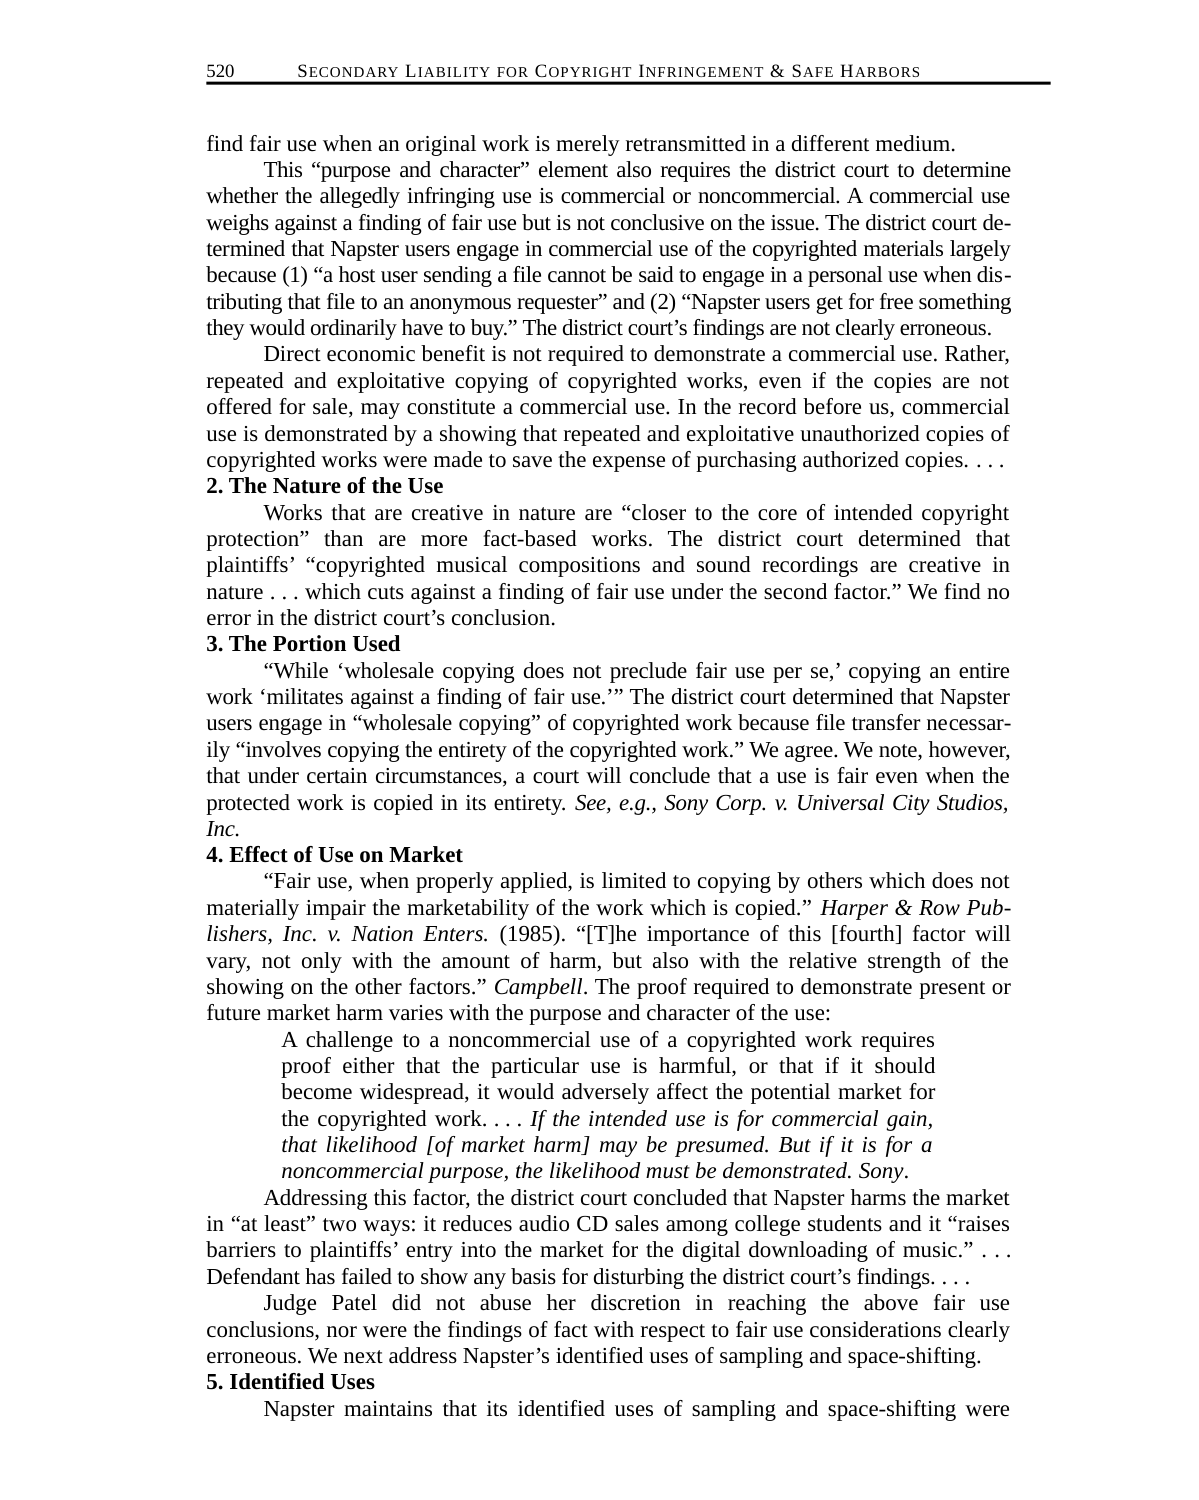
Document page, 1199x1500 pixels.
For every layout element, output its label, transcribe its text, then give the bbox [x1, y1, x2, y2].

text 5. Identified Uses [206, 1368, 1011, 1395]
text “While ‘wholesale copying does not preclude fair use per se,’ copying an entire work ‘militates against a finding of fair use.’” The district court determined that Napster users engage in “wholesale copying” of copyrighted work because file transfer necessarily “involves copying the entirety of the copyrighted work.” We agree. We note, however, that under certain circumstances, a court will conclude that a use is fair even when the protected work is copied in its entirety. See, e.g., Sony Corp. v. Universal City Studios, Inc. [206, 657, 1011, 841]
text Works that are creative in nature are “closer to the core of intended copyright protection” than are more fact-based works. The district court determined that plaintiffs’ “copyrighted musical compositions and sound recordings are creative in nature . . . which cuts against a finding of fair use under the second factor.” We find no error in the district court’s conclusion. [206, 499, 1011, 630]
text 2. The Nature of the Use [206, 472, 1011, 499]
text Judge Patel did not abuse her discretion in reaching the above fair use conclusions, nor were the findings of fact with respect to fair use considerations clearly erroneous. We next address Napster’s identified uses of sampling and space-shifting. [206, 1289, 1011, 1368]
text Direct economic benefit is not required to demonstrate a commercial use. Rather, repeated and exploitative copying of copyrighted works, even if the copies are not offered for sale, may constitute a commercial use. In the record before us, commercial use is demonstrated by a showing that repeated and exploitative unauthorized copies of copyrighted works were made to save the expense of purchasing authorized copies. . . . [206, 341, 1011, 472]
text A challenge to a noncommercial use of a copyrighted work requires proof either that the particular use is harmful, or that if it should become widespread, it would adversely affect the potential market for the copyrighted work. . . . If the intended use is for commercial gain, that likelihood [of market harm] may be presumed. But if it is for a noncommercial purpose, the likelihood must be demonstrated. Sony. [281, 1026, 936, 1184]
text 3. The Portion Used [206, 630, 1011, 657]
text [206, 1395, 1011, 1421]
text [206, 130, 1011, 156]
text This “purpose and character” element also requires the district court to determine whether the allegedly infringing use is commercial or noncommercial. A commercial use weighs against a finding of fair use but is not conclusive on the issue. The district court determined that Napster users engage in commercial use of the copyrighted materials largely because (1) “a host user sending a file cannot be said to engage in a personal use when distributing that file to an anonymous requester” and (2) “Napster users get for free something they would ordinarily have to buy.” The district court’s findings are not clearly erroneous. [206, 156, 1011, 341]
text “Fair use, when properly applied, is limited to copying by others which does not materially impair the marketability of the work which is copied.” Harper & Row Publishers, Inc. v. Nation Enters. (1985). “[T]he importance of this [fourth] factor will vary, not only with the amount of harm, but also with the relative strength of the showing on the other factors.” Campbell. The proof required to demonstrate present or future market harm varies with the purpose and character of the use: [206, 868, 1011, 1026]
text Addressing this factor, the district court concluded that Napster harms the market in “at least” two ways: it reduces audio CD sales among college students and it “raises barriers to plaintiffs’ entry into the market for the digital downloading of music.” . . . Defendant has failed to show any basis for disturbing the district court’s findings. . . . [206, 1184, 1011, 1289]
text 4. Effect of Use on Market [206, 841, 1011, 868]
